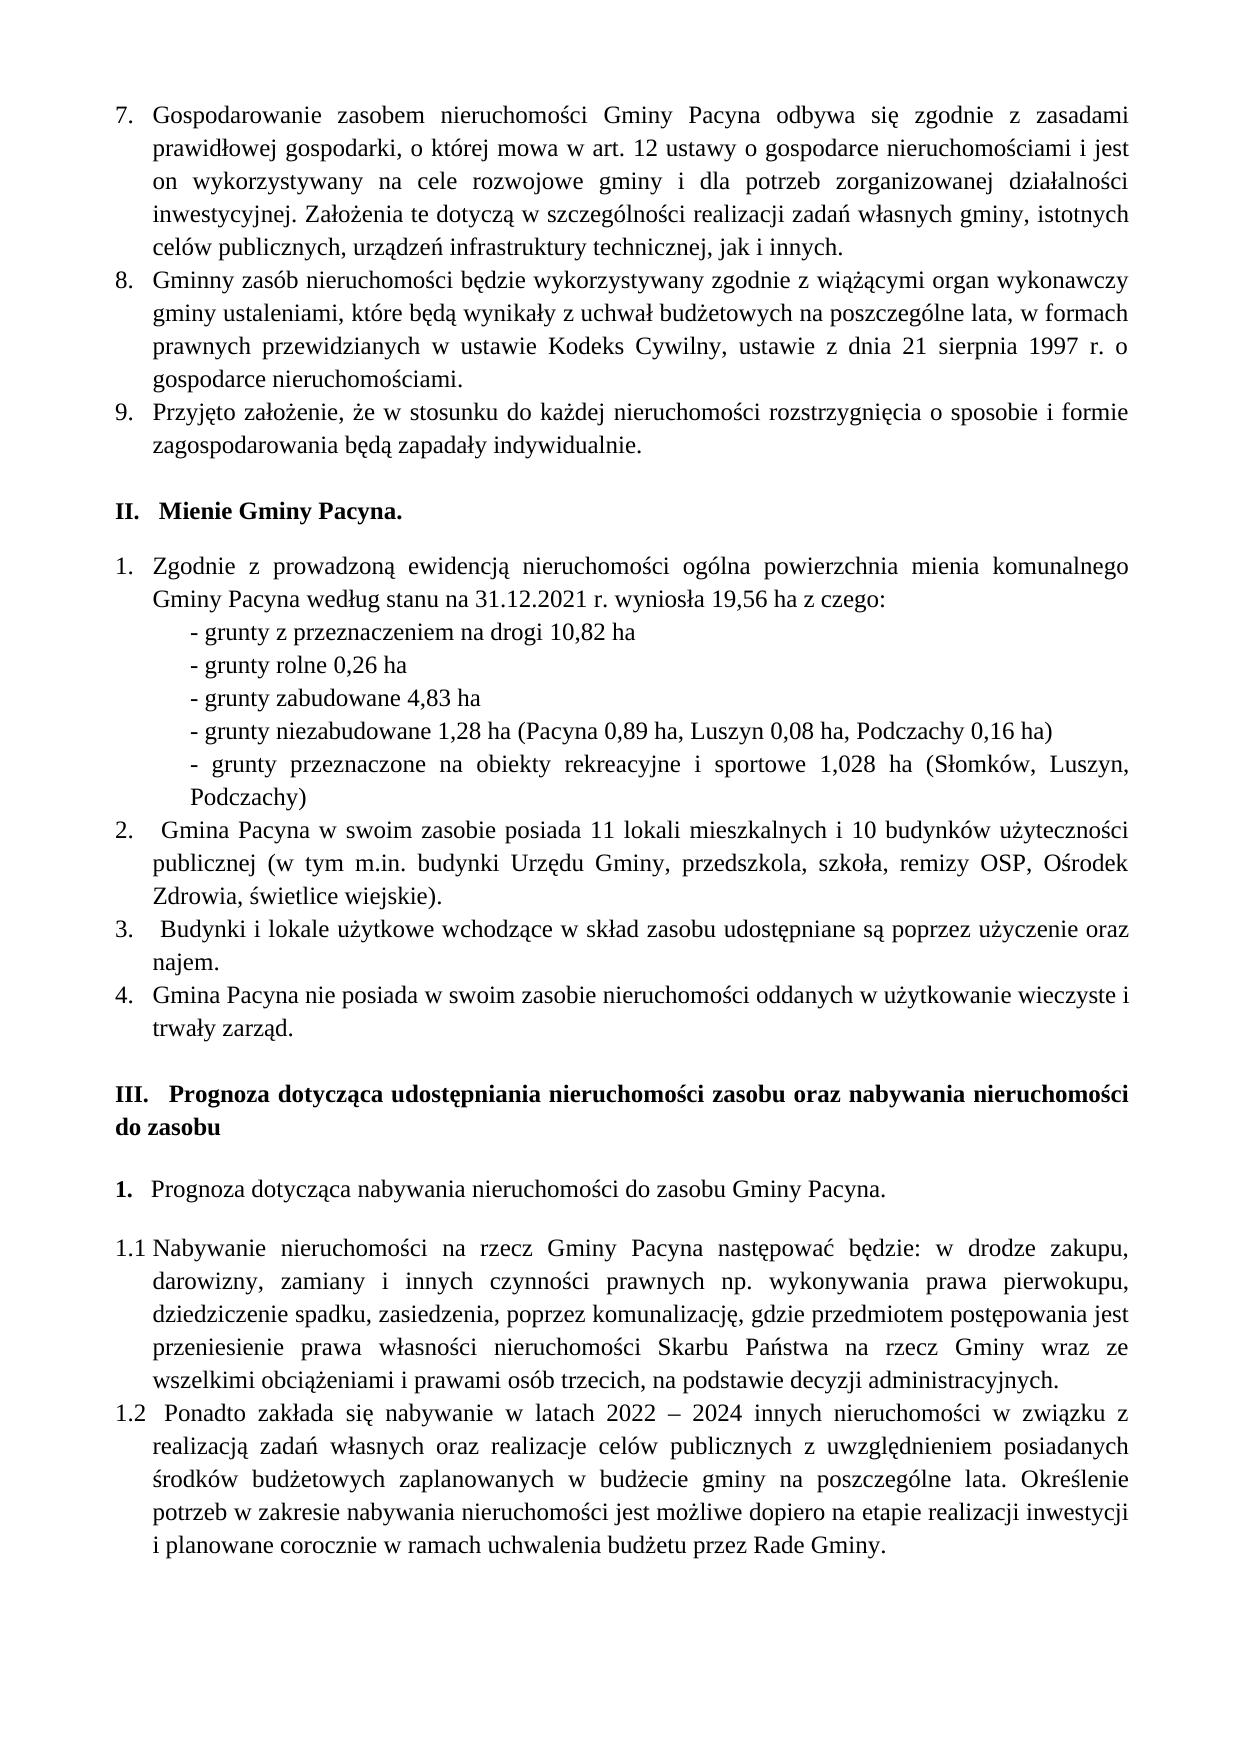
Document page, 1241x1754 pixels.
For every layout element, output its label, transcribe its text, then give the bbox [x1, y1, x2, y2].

list Przyjęto założenie, że w stosunku do każdej nieruchomości rozstrzygnięcia o sposobie i formie zagospodarowania będą zapadały indywidualnie. [115, 397, 1130, 459]
list Gminny zasób nieruchomości będzie wykorzystywany zgodnie z wiążącymi organ wykonawczy gminy ustaleniami, które będą wynikały z uchwał budżetowych na poszczególne lata, w formach prawnych przewidzianych w ustawie Kodeks Cywilny, ustawie z dnia 21 sierpnia 1997 r. o gospodarce nieruchomościami. [115, 265, 1130, 393]
list Gmina Pacyna nie posiada w swoim zasobie nieruchomości oddanych w użytkowanie wieczyste i trwały zarząd. [115, 980, 1130, 1042]
list Gmina Pacyna w swoim zasobie posiada 11 lokali mieszkalnych i 10 budynków użyteczności publicznej (w tym m.in. budynki Urzędu Gminy, przedszkola, szkoła, remizy OSP, Ośrodek Zdrowia, świetlice wiejskie). [115, 815, 1130, 910]
list Prognoza dotycząca udostępniania nieruchomości zasobu oraz nabywania nieruchomości do zasobu [115, 1079, 1130, 1141]
list Zgodnie z prowadzoną ewidencją nieruchomości ogólna powierzchnia mienia komunalnego Gminy Pacyna według stanu na 31.12.2021 r. wyniosła 19,56 ha z czego: [115, 551, 1130, 613]
list Budynki i lokale użytkowe wchodzące w skład zasobu udostępniane są poprzez użyczenie oraz najem. [115, 914, 1130, 976]
text - grunty rolne 0,26 ha [190, 650, 1130, 679]
list Ponadto zakłada się nabywanie w latach 2022 – 2024 innych nieruchomości w związku z realizacją zadań własnych oraz realizacje celów publicznych z uwzględnieniem posiadanych środków budżetowych zaplanowanych w budżecie gminy na poszczególne lata. Określenie potrzeb w zakresie nabywania nieruchomości jest możliwe dopiero na etapie realizacji inwestycji i planowane corocznie w ramach uchwalenia budżetu przez Rade Gminy. [115, 1398, 1130, 1559]
list Prognoza dotycząca nabywania nieruchomości do zasobu Gminy Pacyna. [115, 1174, 1130, 1202]
text - grunty zabudowane 4,83 ha [190, 683, 1130, 712]
text - grunty przeznaczone na obiekty rekreacyjne i sportowe 1,028 ha (Słomków, Luszyn, Podczachy) [190, 749, 1130, 811]
list Gospodarowanie zasobem nieruchomości Gminy Pacyna odbywa się zgodnie z zasadami prawidłowej gospodarki, o której mowa w art. 12 ustawy o gospodarce nieruchomościami i jest on wykorzystywany na cele rozwojowe gminy i dla potrzeb zorganizowanej działalności inwestycyjnej. Założenia te dotyczą w szczególności realizacji zadań własnych gminy, istotnych celów publicznych, urządzeń infrastruktury technicznej, jak i innych. [115, 100, 1130, 261]
list Nabywanie nieruchomości na rzecz Gminy Pacyna następować będzie: w drodze zakupu, darowizny, zamiany i innych czynności prawnych np. wykonywania prawa pierwokupu, dziedziczenie spadku, zasiedzenia, poprzez komunalizację, gdzie przedmiotem postępowania jest przeniesienie prawa własności nieruchomości Skarbu Państwa na rzecz Gminy wraz ze wszelkimi obciążeniami i prawami osób trzecich, na podstawie decyzji administracyjnych. [115, 1233, 1130, 1394]
text - grunty niezabudowane 1,28 ha (Pacyna 0,89 ha, Luszyn 0,08 ha, Podczachy 0,16 ha) [190, 716, 1130, 745]
text - grunty z przeznaczeniem na drogi 10,82 ha [190, 617, 1130, 646]
list Mienie Gminy Pacyna. [115, 496, 1130, 525]
